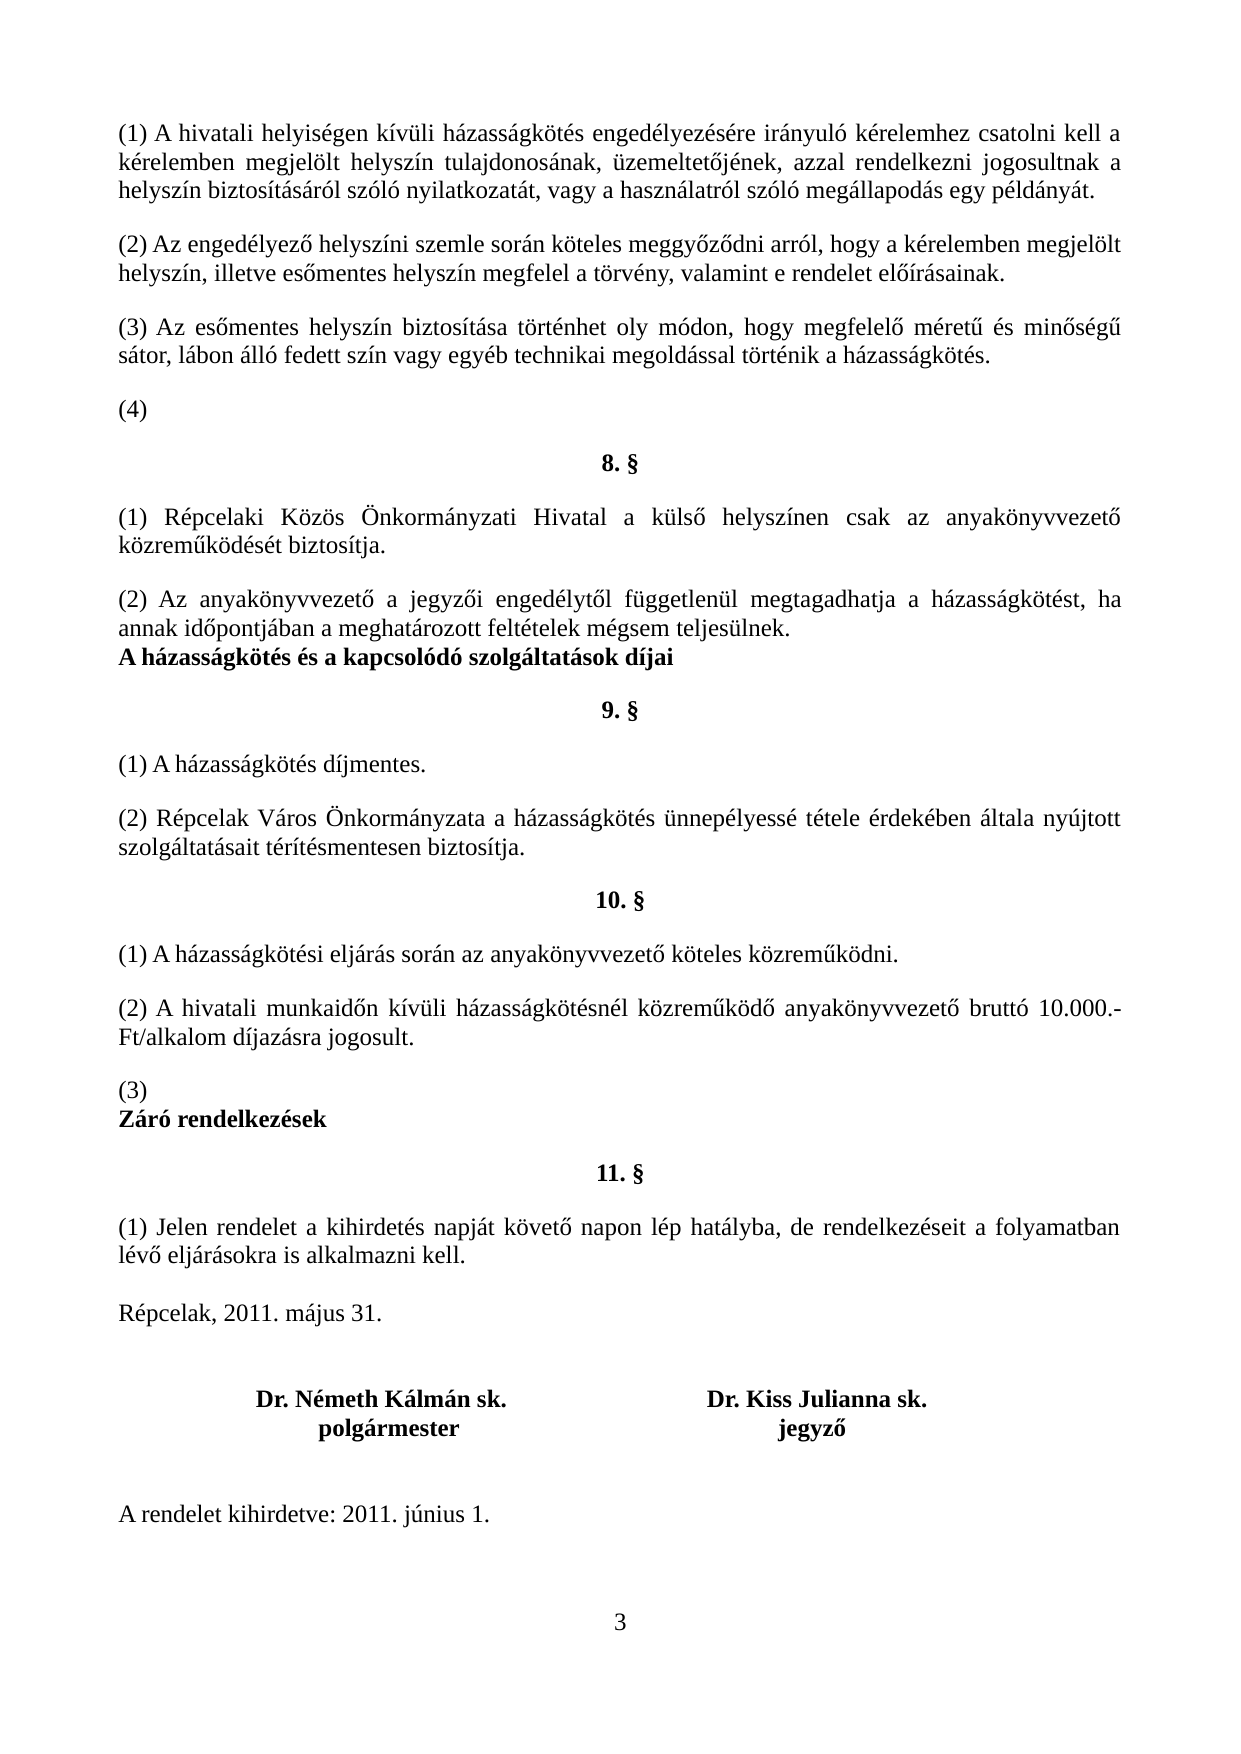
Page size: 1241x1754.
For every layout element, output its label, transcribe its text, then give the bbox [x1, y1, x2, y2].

text (1) Jelen rendelet a kihirdetés napját követő napon lép hatályba, de rendelkezéseit a folyamatban lévő eljárásokra is alkalmazni kell. [118, 1212, 1122, 1269]
text (1) A hivatali helyiségen kívüli házasságkötés engedélyezésére irányuló kérelemhez csatolni kell a kérelemben megjelölt helyszín tulajdonosának, üzemeltetőjének, azzal rendelkezni jogosultnak a helyszín biztosításáról szóló nyilatkozatát, vagy a használatról szóló megállapodás egy példányát. [118, 118, 1122, 204]
text (1) Répcelaki Közös Önkormányzati Hivatal a külső helyszínen csak az anyakönyvvezető közreműködését biztosítja. [118, 502, 1122, 559]
text (4) [118, 394, 1122, 423]
text (2) Az engedélyező helyszíni szemle során köteles meggyőződni arról, hogy a kérelemben megjelölt helyszín, illetve esőmentes helyszín megfelel a törvény, valamint e rendelet előírásainak. [118, 229, 1122, 287]
text (3) [118, 1076, 1122, 1104]
text A rendelet kihirdetve: 2011. június 1. [118, 1499, 1122, 1528]
text (3) Az esőmentes helyszín biztosítása történhet oly módon, hogy megfelelő méretű és minőségű sátor, lábon álló fedett szín vagy egyéb technikai megoldással történik a házasságkötés. [118, 312, 1122, 369]
text (2) A hivatali munkaidőn kívüli házasságkötésnél közreműködő anyakönyvvezető bruttó 10.000.- Ft/alkalom díjazásra jogosult. [118, 993, 1122, 1051]
text Dr. Németh Kálmán sk. Dr. Kiss Julianna sk. [118, 1384, 1122, 1413]
text (1) A házasságkötési eljárás során az anyakönyvvezető köteles közreműködni. [118, 939, 1122, 968]
text 8. § [118, 448, 1122, 477]
text A házasságkötés és a kapcsolódó szolgáltatások díjai [118, 642, 1122, 671]
text Répcelak, 2011. május 31. [118, 1298, 1122, 1327]
text (2) Répcelak Város Önkormányzata a házasságkötés ünnepélyessé tétele érdekében általa nyújtott szolgáltatásait térítésmentesen biztosítja. [118, 803, 1122, 861]
text (2) Az anyakönyvvezető a jegyzői engedélytől függetlenül megtagadhatja a házasságkötést, ha annak időpontjában a meghatározott feltételek mégsem teljesülnek. [118, 584, 1122, 642]
text 10. § [118, 886, 1122, 914]
text polgármester jegyző [118, 1413, 1122, 1442]
text Záró rendelkezések [118, 1104, 1122, 1133]
text (1) A házasságkötés díjmentes. [118, 749, 1122, 778]
text 9. § [118, 696, 1122, 724]
text 11. § [118, 1158, 1122, 1187]
